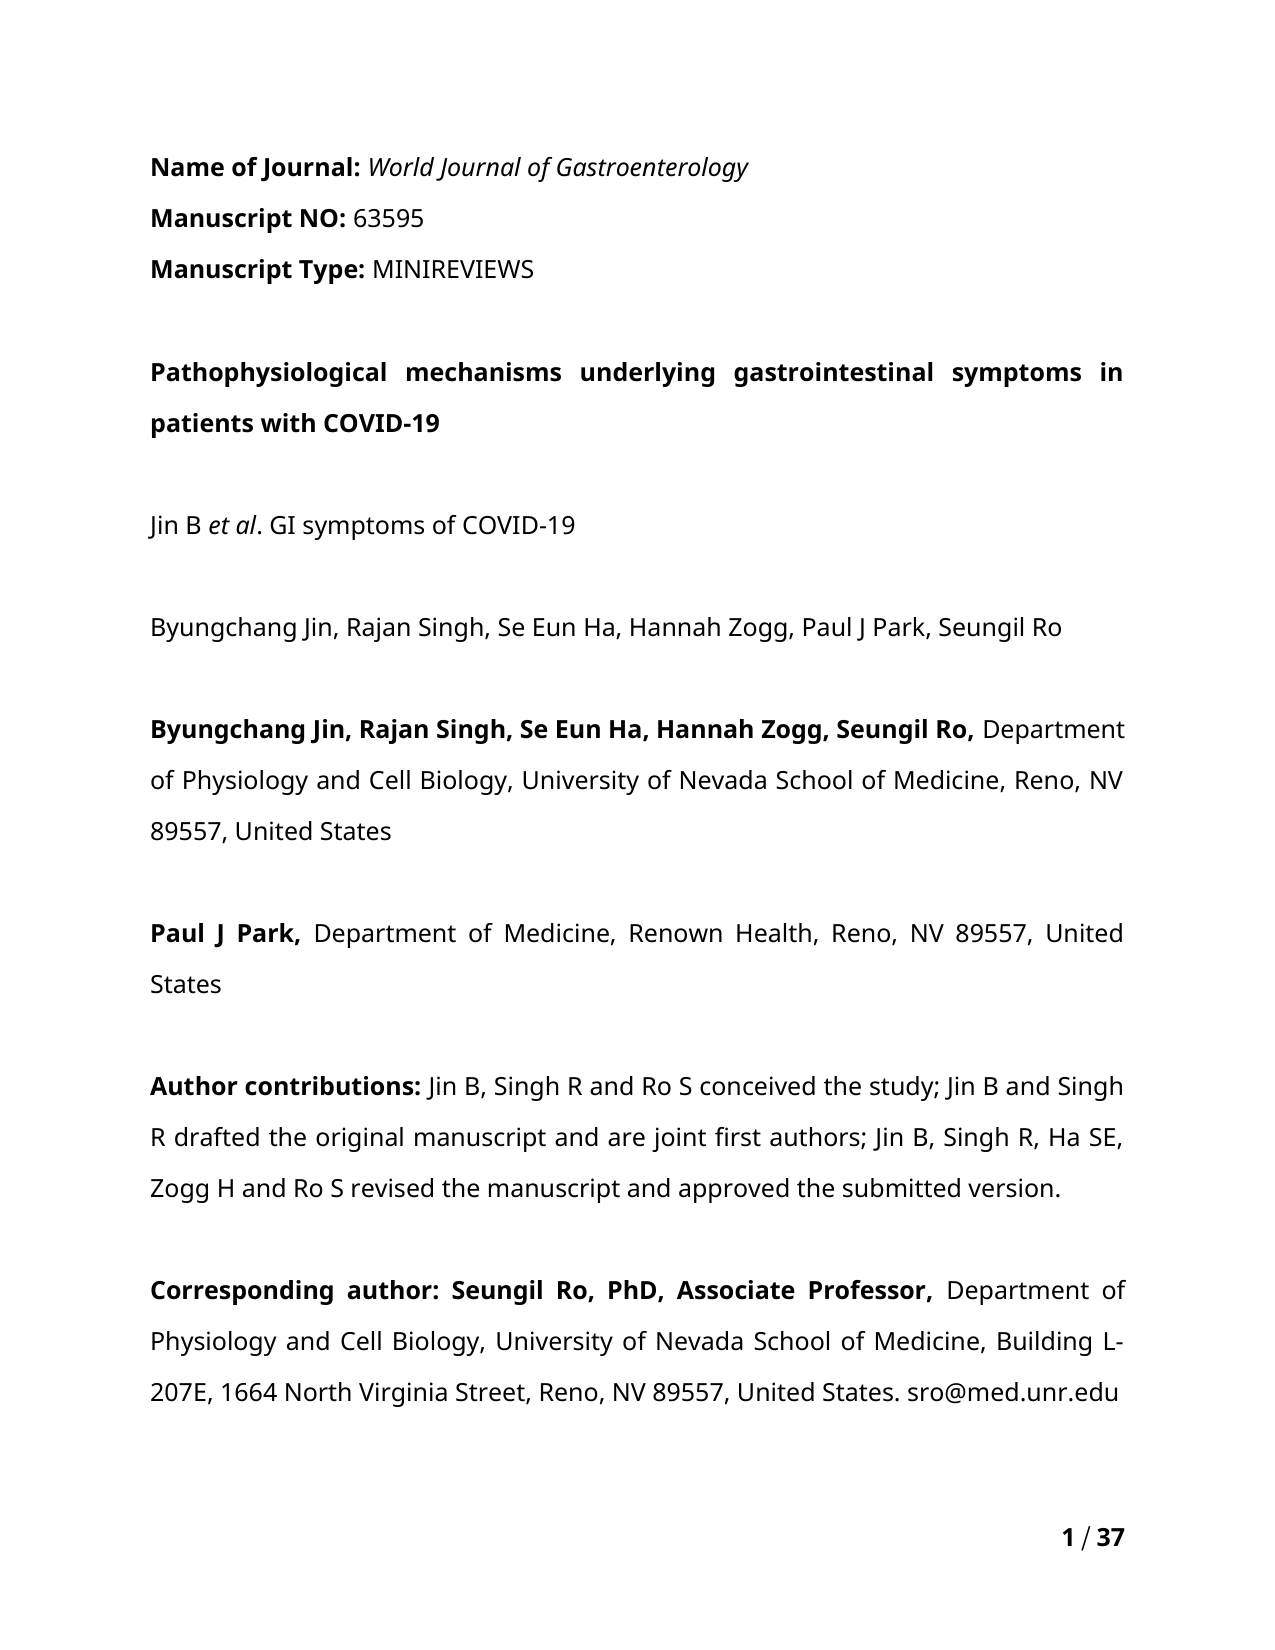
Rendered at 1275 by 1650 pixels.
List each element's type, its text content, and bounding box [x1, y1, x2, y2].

text Paul J Park, Department of Medicine, Renown Health, Reno, NV 89557, United States [150, 916, 1125, 1001]
text Manuscript NO: 63595 [150, 201, 1125, 235]
text Pathophysiological mechanisms underlying gastrointestinal symptoms in patients with COVID-19 [150, 354, 1125, 439]
text Byungchang Jin, Rajan Singh, Se Eun Ha, Hannah Zogg, Seungil Ro, Department of Physiology and Cell Biology, University of Nevada School of Medicine, Reno, NV 89557, United States [150, 711, 1125, 848]
text Author contributions: Jin B, Singh R and Ro S conceived the study; Jin B and Singh R drafted the original manuscript and are joint first authors; Jin B, Singh R, Ha SE, Zogg H and Ro S revised the manuscript and approved the submitted version. [150, 1069, 1125, 1120]
text Name of Journal: World Journal of Gastroenterology [150, 150, 1125, 184]
text Manuscript Type: MINIREVIEWS [150, 252, 1125, 286]
text Corresponding author: Seungil Ro, PhD, Associate Professor, Department of Physiology and Cell Biology, University of Nevada School of Medicine, Building L-207E, 1664 North Virginia Street, Reno, NV 89557, United States. sro@med.unr.edu [150, 1273, 1125, 1409]
text Author contributions: Jin B, Singh R and Ro S conceived the study; Jin B and Singh R drafted the original manuscript and are joint first authors; Jin B, Singh R, Ha SE, Zogg H and Ro S revised the manuscript and approved the submitted version. [150, 1154, 1125, 1205]
text Byungchang Jin, Rajan Singh, Se Eun Ha, Hannah Zogg, Paul J Park, Seungil Ro [150, 609, 1125, 643]
text Jin B et al. GI symptoms of COVID-19 [150, 507, 1125, 541]
